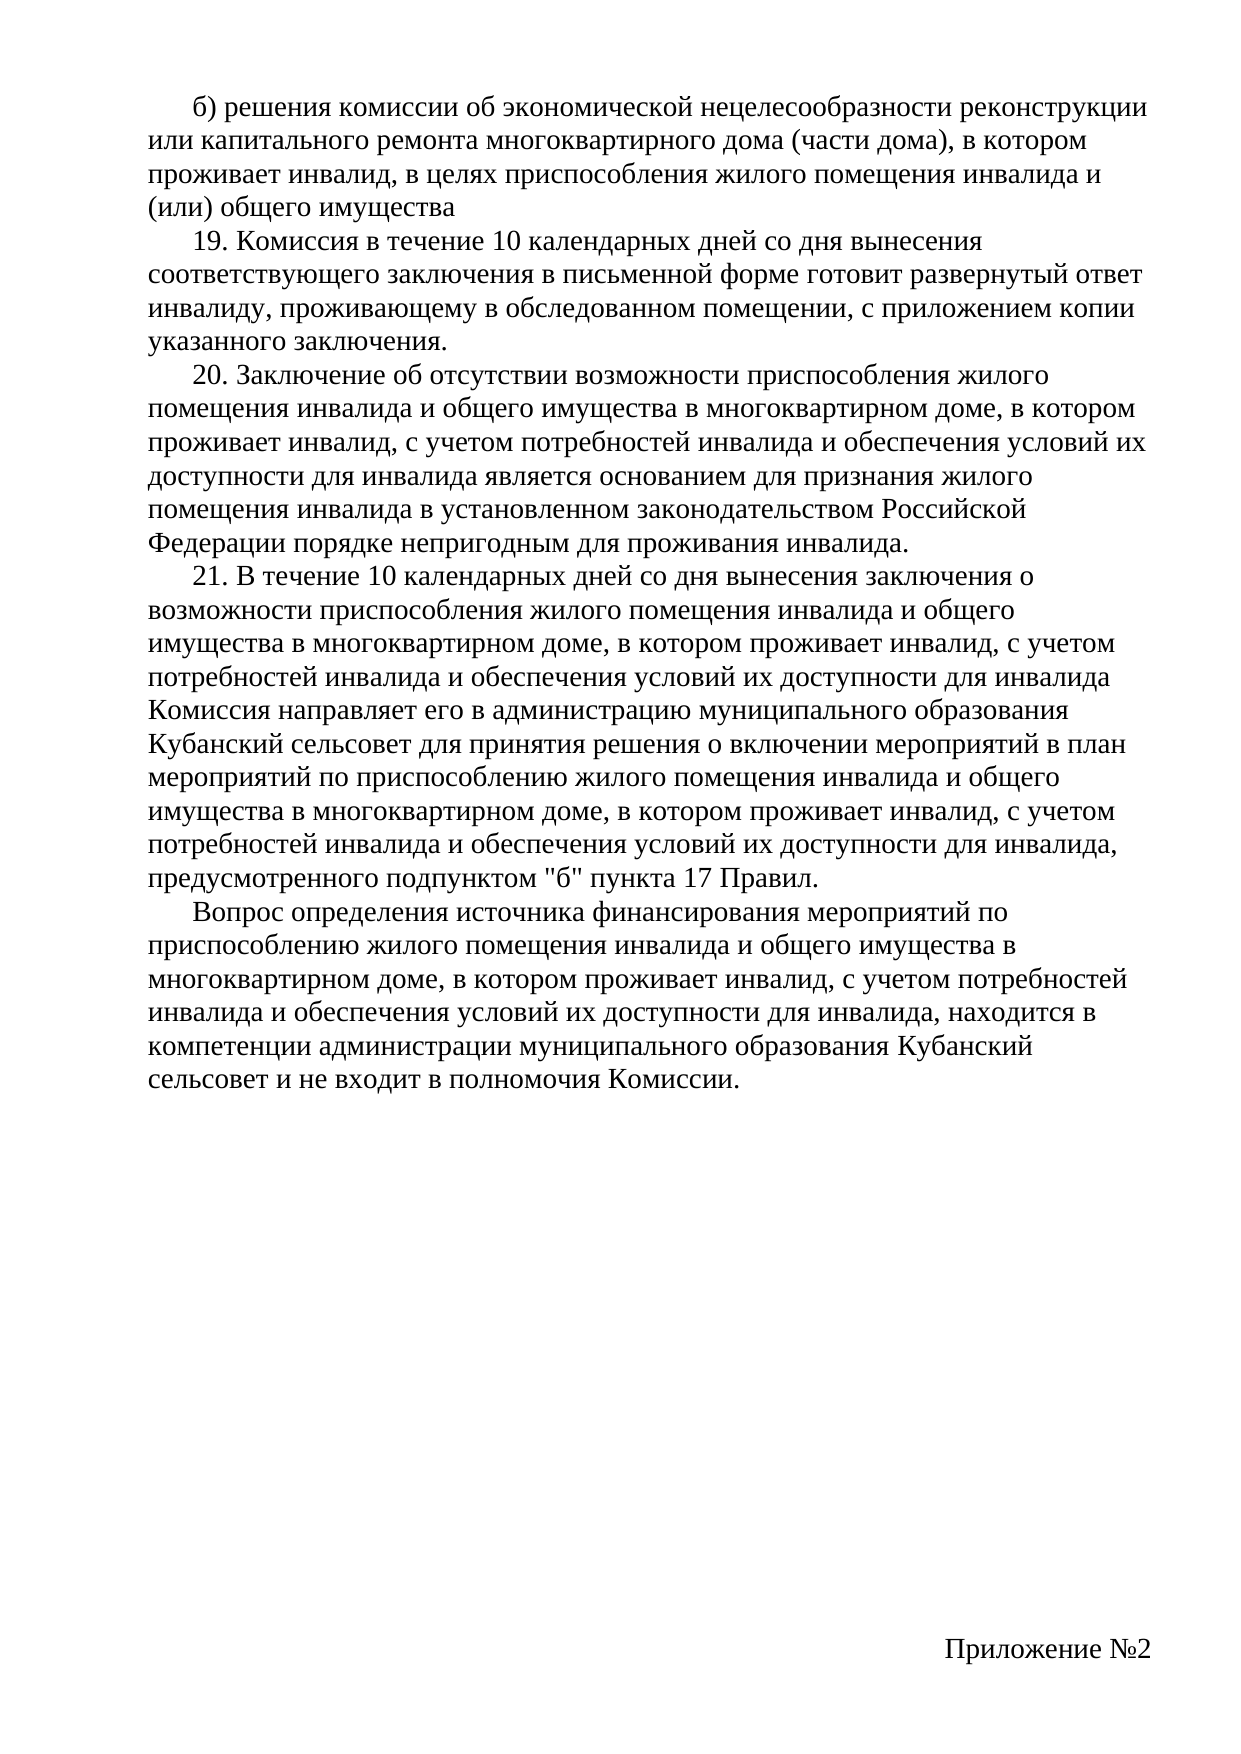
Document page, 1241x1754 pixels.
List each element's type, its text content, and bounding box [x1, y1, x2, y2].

text б) решения комиссии об экономической нецелесообразности реконструкции или капитального ремонта многоквартирного дома (части дома), в котором проживает инвалид, в целях приспособления жилого помещения инвалида и (или) общего имущества [148, 89, 1152, 223]
text 20. Заключение об отсутствии возможности приспособления жилого помещения инвалида и общего имущества в многоквартирном доме, в котором проживает инвалид, с учетом потребностей инвалида и обеспечения условий их доступности для инвалида является основанием для признания жилого помещения инвалида в установленном законодательством Российской Федерации порядке непригодным для проживания инвалида. [148, 357, 1152, 558]
text 21. В течение 10 календарных дней со дня вынесения заключения о возможности приспособления жилого помещения инвалида и общего имущества в многоквартирном доме, в котором проживает инвалид, с учетом потребностей инвалида и обеспечения условий их доступности для инвалида Комиссия направляет его в администрацию муниципального образования Кубанский сельсовет для принятия решения о включении мероприятий в план мероприятий по приспособлению жилого помещения инвалида и общего имущества в многоквартирном доме, в котором проживает инвалид, с учетом потребностей инвалида и обеспечения условий их доступности для инвалида, предусмотренного подпунктом "б" пункта 17 Правил. [148, 558, 1152, 894]
text Приложение №2 [738, 1632, 1152, 1665]
text 19. Комиссия в течение 10 календарных дней со дня вынесения соответствующего заключения в письменной форме готовит развернутый ответ инвалиду, проживающему в обследованном помещении, с приложением копии указанного заключения. [148, 223, 1152, 357]
text Вопрос определения источника финансирования мероприятий по приспособлению жилого помещения инвалида и общего имущества в многоквартирном доме, в котором проживает инвалид, с учетом потребностей инвалида и обеспечения условий их доступности для инвалида, находится в компетенции администрации муниципального образования Кубанский сельсовет и не входит в полномочия Комиссии. [148, 894, 1152, 1095]
